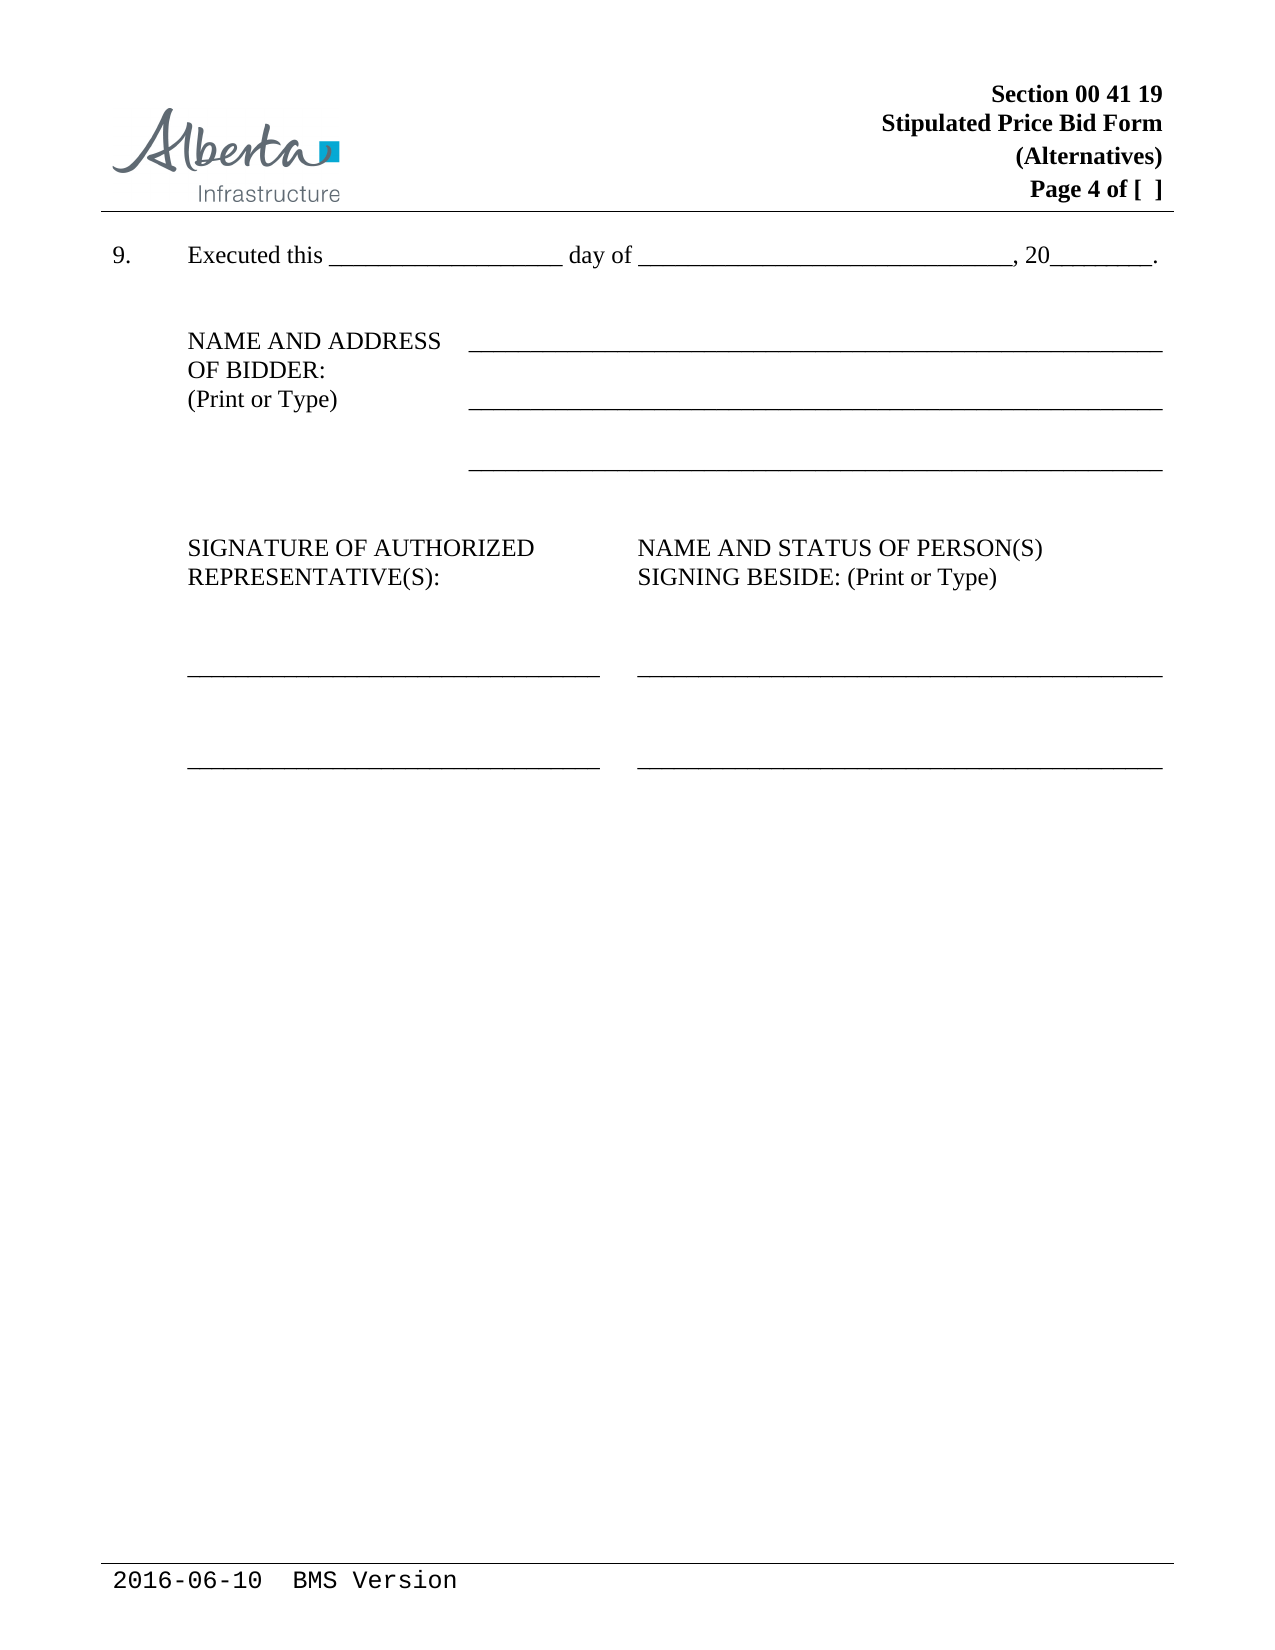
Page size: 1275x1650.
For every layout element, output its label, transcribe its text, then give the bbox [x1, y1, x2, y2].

picture [112, 108, 340, 202]
text OF BIDDER: [187, 355, 1181, 384]
text (Print or Type) [187, 384, 1181, 413]
text REPRESENTATIVE(S): SIGNING BESIDE: (Print or Type) [187, 562, 1181, 591]
text 9. Executed this day of , 20 . [112, 240, 1181, 269]
text NAME AND ADDRESS [187, 326, 1181, 355]
text SIGNATURE OF AUTHORIZED NAME AND STATUS OF PERSON(S) [187, 533, 1181, 562]
